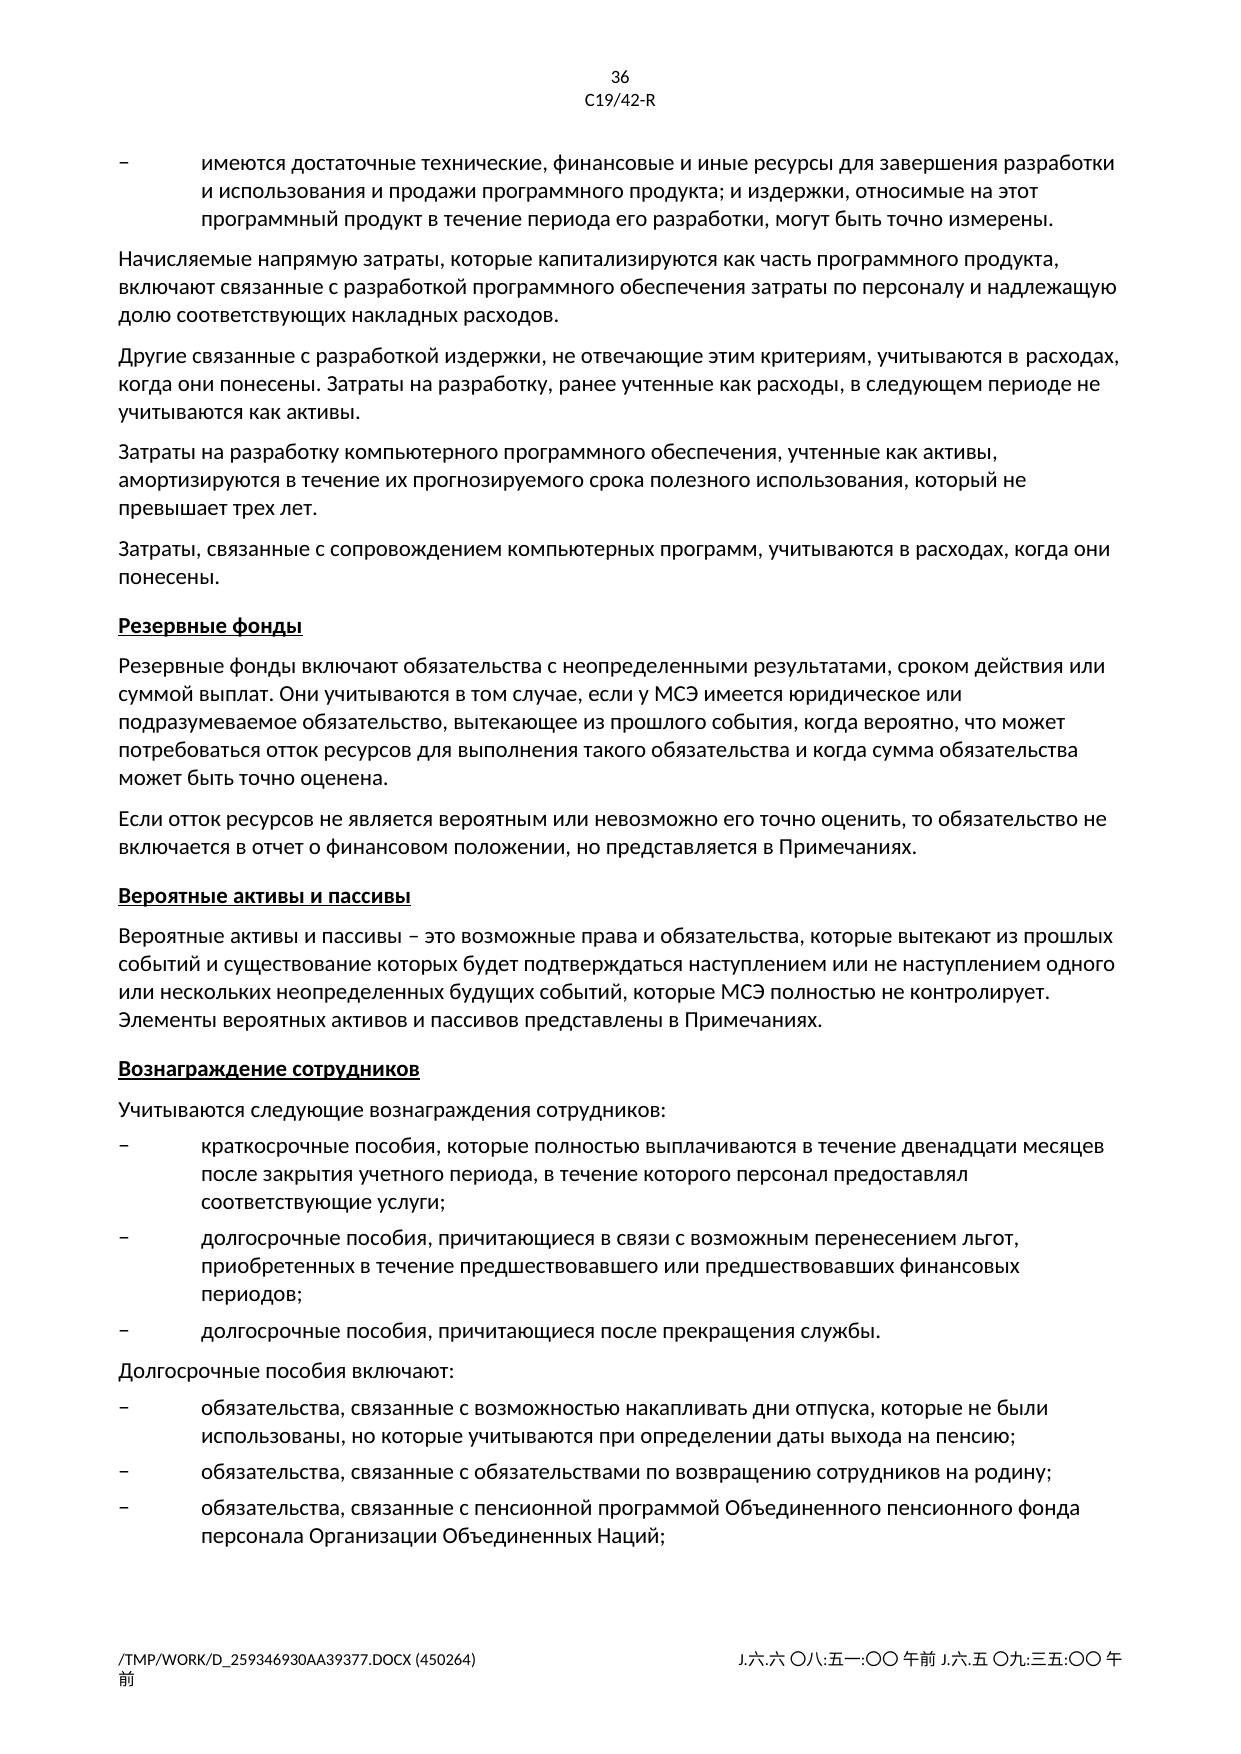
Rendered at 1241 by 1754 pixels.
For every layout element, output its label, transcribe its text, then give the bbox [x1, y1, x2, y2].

text Если отток ресурсов не является вероятным или невозможно его точно оценить, то обязательство не включается в отчет о финансовом положении, но представляется в Примечаниях. [118, 804, 1122, 860]
text − долгосрочные пособия, причитающиеся после прекращения службы. [118, 1316, 1122, 1344]
text Начисляемые напрямую затраты, которые капитализируются как часть программного продукта, включают связанные с разработкой программного обеспечения затраты по персоналу и надлежащую долю соответствующих накладных расходов. [118, 244, 1122, 328]
subtitle Резервные фонды [118, 611, 1122, 639]
text Учитываются следующие вознаграждения сотрудников: [118, 1095, 1122, 1123]
text − обязательства, связанные с возможностью накапливать дни отпуска, которые не были использованы, но которые учитываются при определении даты выхода на пенсию; [118, 1393, 1122, 1449]
text − обязательства, связанные с пенсионной программой Объединенного пенсионного фонда персонала Организации Объединенных Наций; [118, 1493, 1122, 1549]
text − имеются достаточные технические, финансовые и иные ресурсы для завершения разработки и использования и продажи программного продукта; и издержки, относимые на этот программный продукт в течение периода его разработки, могут быть точно измерены. [118, 148, 1122, 232]
text Резервные фонды включают обязательства с неопределенными результатами, сроком действия или суммой выплат. Они учитываются в том случае, если у МСЭ имеется юридическое или подразумеваемое обязательство, вытекающее из прошлого события, когда вероятно, что может потребоваться отток ресурсов для выполнения такого обязательства и когда сумма обязательства может быть точно оценена. [118, 651, 1122, 791]
text − краткосрочные пособия, которые полностью выплачиваются в течение двенадцати месяцев после закрытия учетного периода, в течение которого персонал предоставлял соответствующие услуги; [118, 1131, 1122, 1215]
text − обязательства, связанные с обязательствами по возвращению сотрудников на родину; [118, 1457, 1122, 1485]
text Долгосрочные пособия включают: [118, 1356, 1122, 1384]
text Другие связанные с разработкой издержки, не отвечающие этим критериям, учитываются в расходах, когда они понесены. Затраты на разработку, ранее учтенные как расходы, в следующем периоде не учитываются как активы. [118, 341, 1122, 425]
text Затраты, связанные с сопровождением компьютерных программ, учитываются в расходах, когда они понесены. [118, 534, 1122, 590]
subtitle Вознаграждение сотрудников [118, 1054, 1122, 1082]
text − долгосрочные пособия, причитающиеся в связи с возможным перенесением льгот, приобретенных в течение предшествовавшего или предшествовавших финансовых периодов; [118, 1223, 1122, 1308]
text Вероятные активы и пассивы – это возможные права и обязательства, которые вытекают из прошлых событий и существование которых будет подтверждаться наступлением или не наступлением одного или нескольких неопределенных будущих событий, которые МСЭ полностью не контролирует. Элементы вероятных активов и пассивов представлены в Примечаниях. [118, 921, 1122, 1033]
text Затраты на разработку компьютерного программного обеспечения, учтенные как активы, амортизируются в течение их прогнозируемого срока полезного использования, который не превышает трех лет. [118, 437, 1122, 521]
subtitle Вероятные активы и пассивы [118, 881, 1122, 909]
